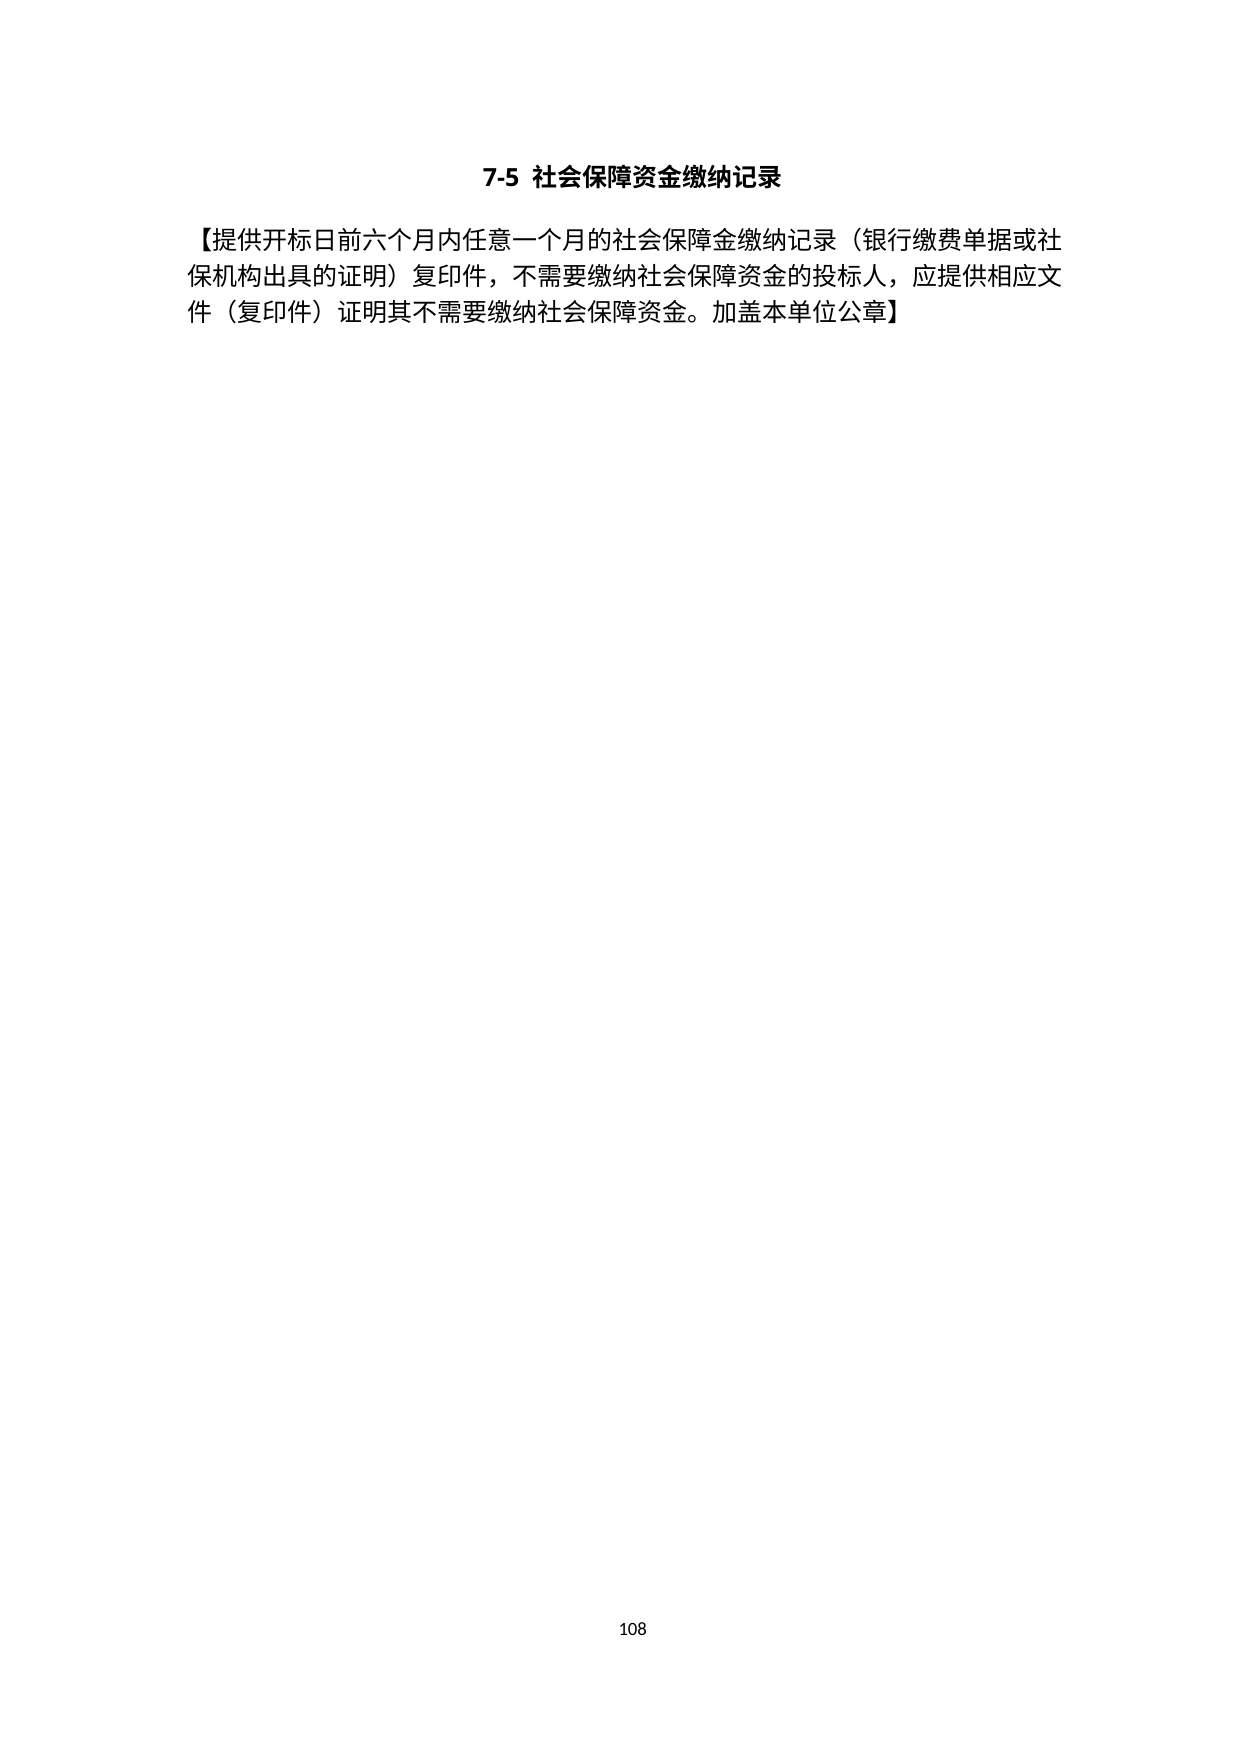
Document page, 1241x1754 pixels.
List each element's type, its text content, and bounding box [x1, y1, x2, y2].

subtitle 【提供开标日前六个月内任意一个月的社会保障金缴纳记录（银行缴费单据或社保机构出具的证明）复印件，不需要缴纳社会保障资金的投标人，应提供相应文件（复印件）证明其不需要缴纳社会保障资金。加盖本单位公章】 [187, 220, 1078, 329]
subtitle 7-5 社会保障资金缴纳记录 [187, 157, 1078, 193]
